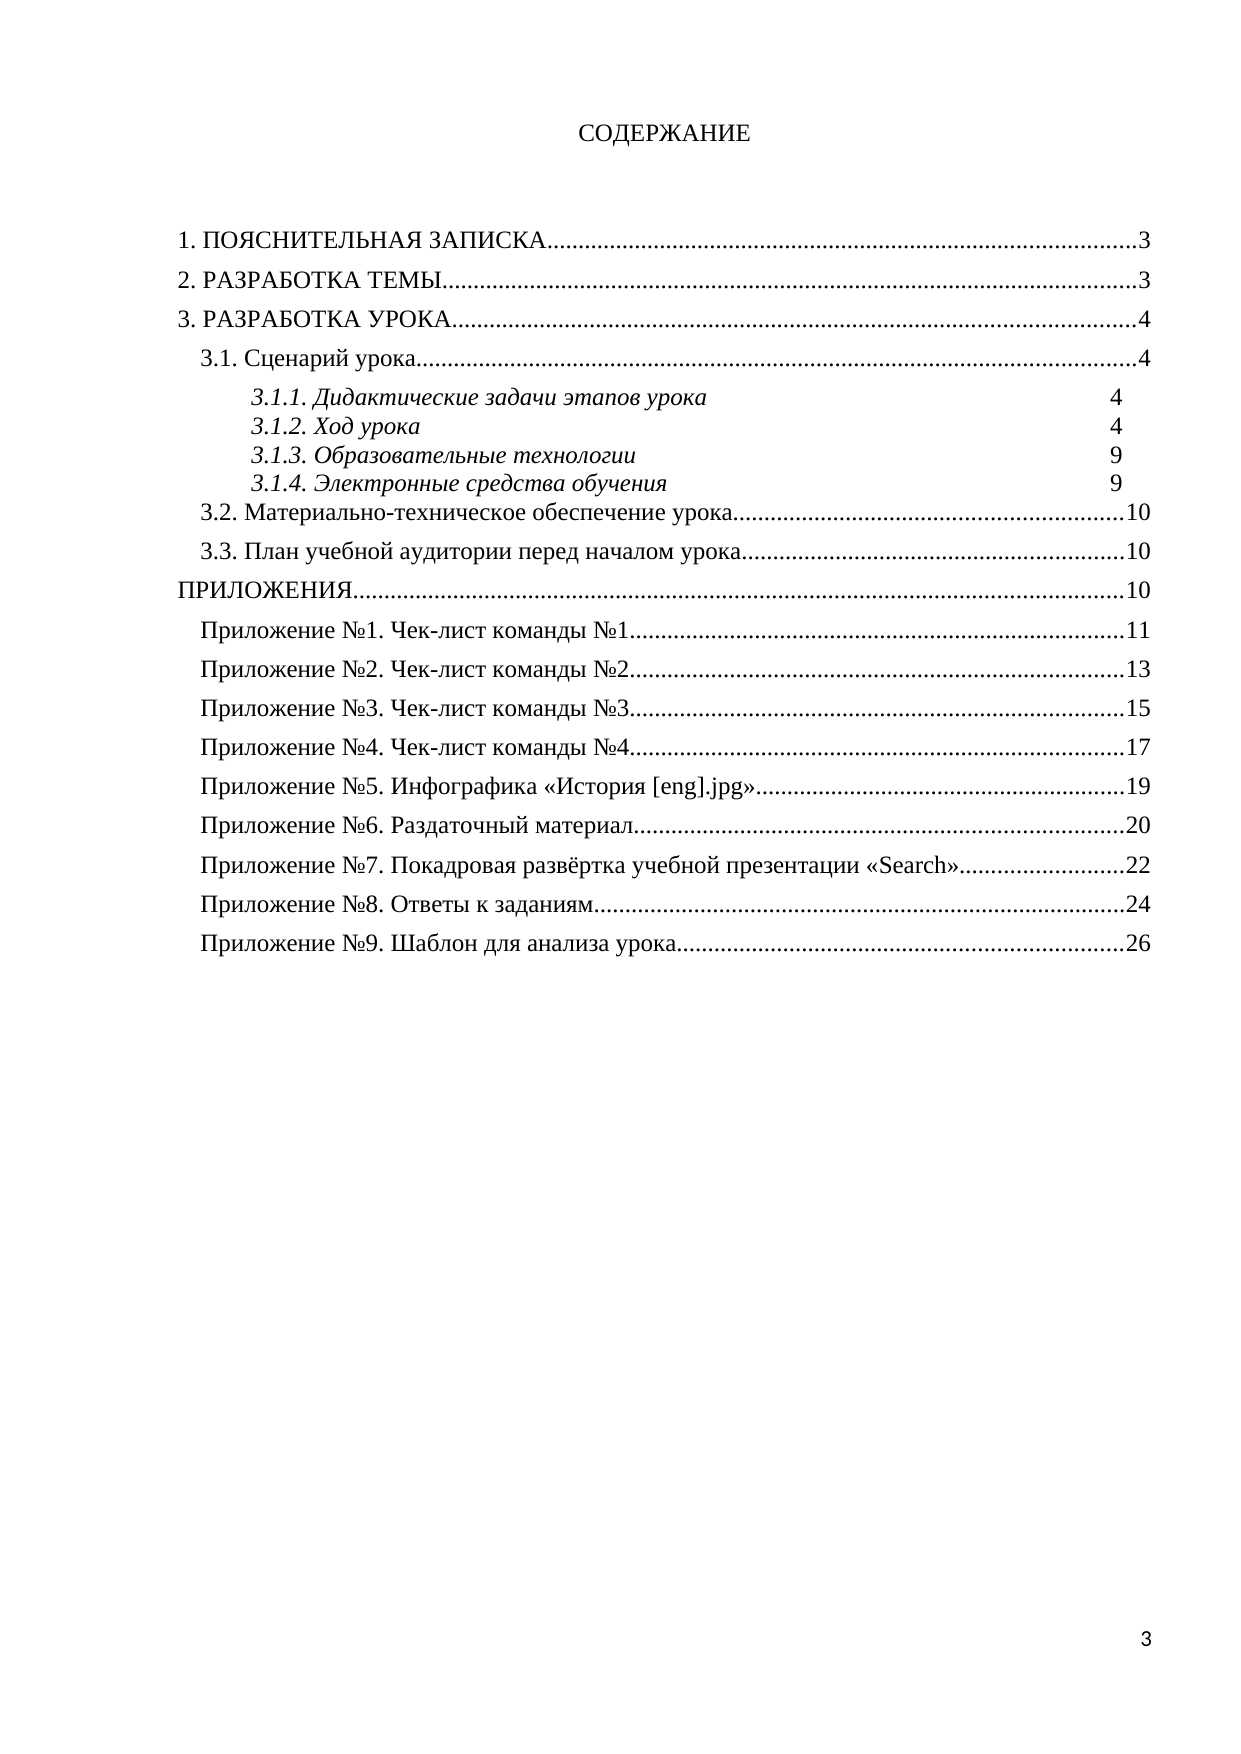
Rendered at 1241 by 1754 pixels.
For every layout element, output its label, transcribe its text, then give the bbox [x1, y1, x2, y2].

text СОДЕРЖАНИЕ [177, 118, 1152, 147]
